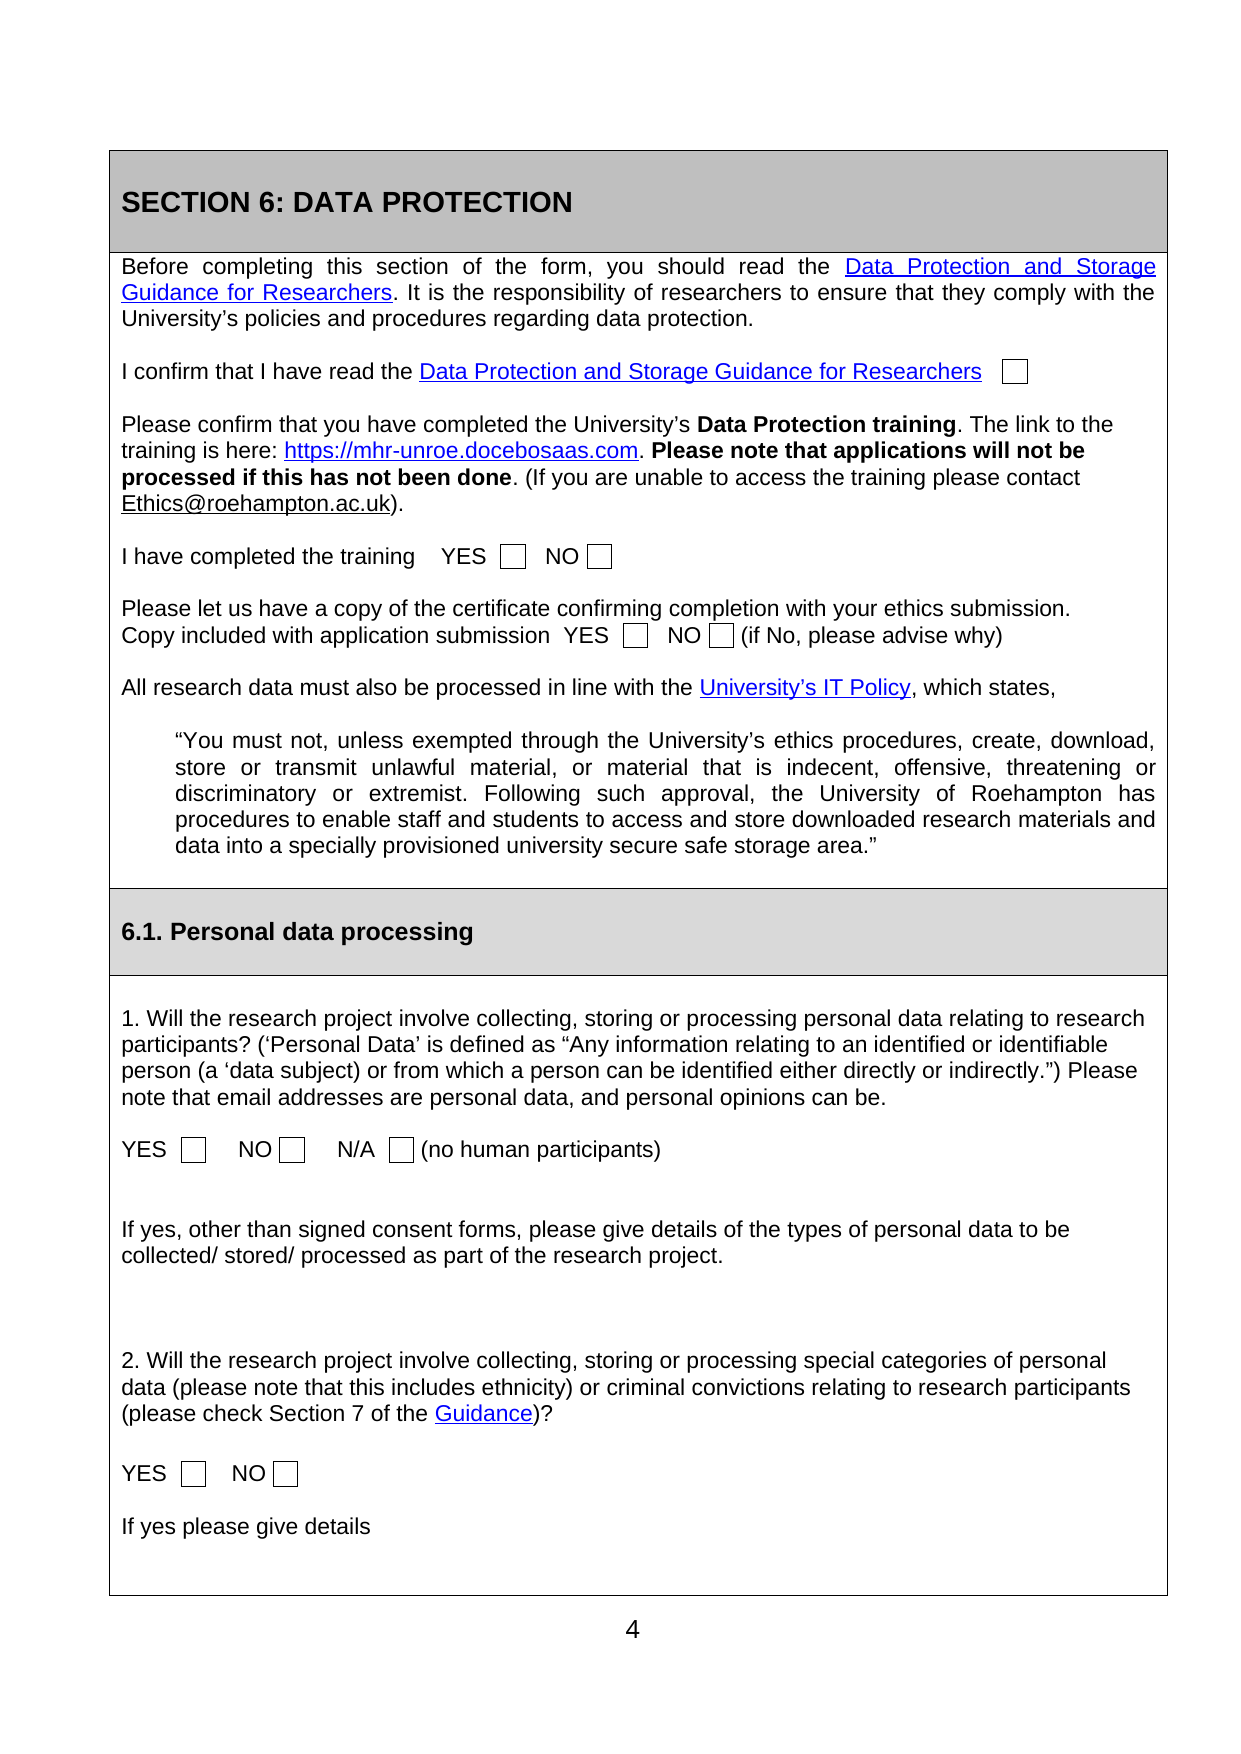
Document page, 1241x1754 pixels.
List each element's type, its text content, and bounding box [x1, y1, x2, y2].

table_cell Before completing this section of the form, you should read the Data Protection and Storage Guidance for Researchers. It is the responsibility of researchers to ensure that they comply with the University’s policies and procedures regarding data protection. I confirm that I have read the Data Protection and Storage Guidance for Researchers Please confirm that you have completed the University’s Data Protection training. The link to the training is here: https://mhr-unroe.docebosaas.com. Please note that applications will not be processed if this has not been done. (If you are unable to access the training please contact Ethics@roehampton.ac.uk). I have completed the training YES NO Please let us have a copy of the certificate confirming completion with your ethics submission. Copy included with application submission YES NO (if No, please advise why) All research data must also be processed in line with the University’s IT Policy, which states, “You must not, unless exempted through the University’s ethics procedures, create, download, store or transmit unlawful material, or material that is indecent, offensive, threatening or discriminatory or extremist. Following such approval, the University of Roehampton has procedures to enable staff and students to access and store downloaded research materials and data into a specially provisioned university secure safe storage area.” [110, 253, 1167, 888]
table_cell 6.1. Personal data processing [110, 889, 1167, 975]
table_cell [110, 976, 1167, 1594]
table_cell SECTION 6: DATA PROTECTION [110, 151, 1167, 252]
